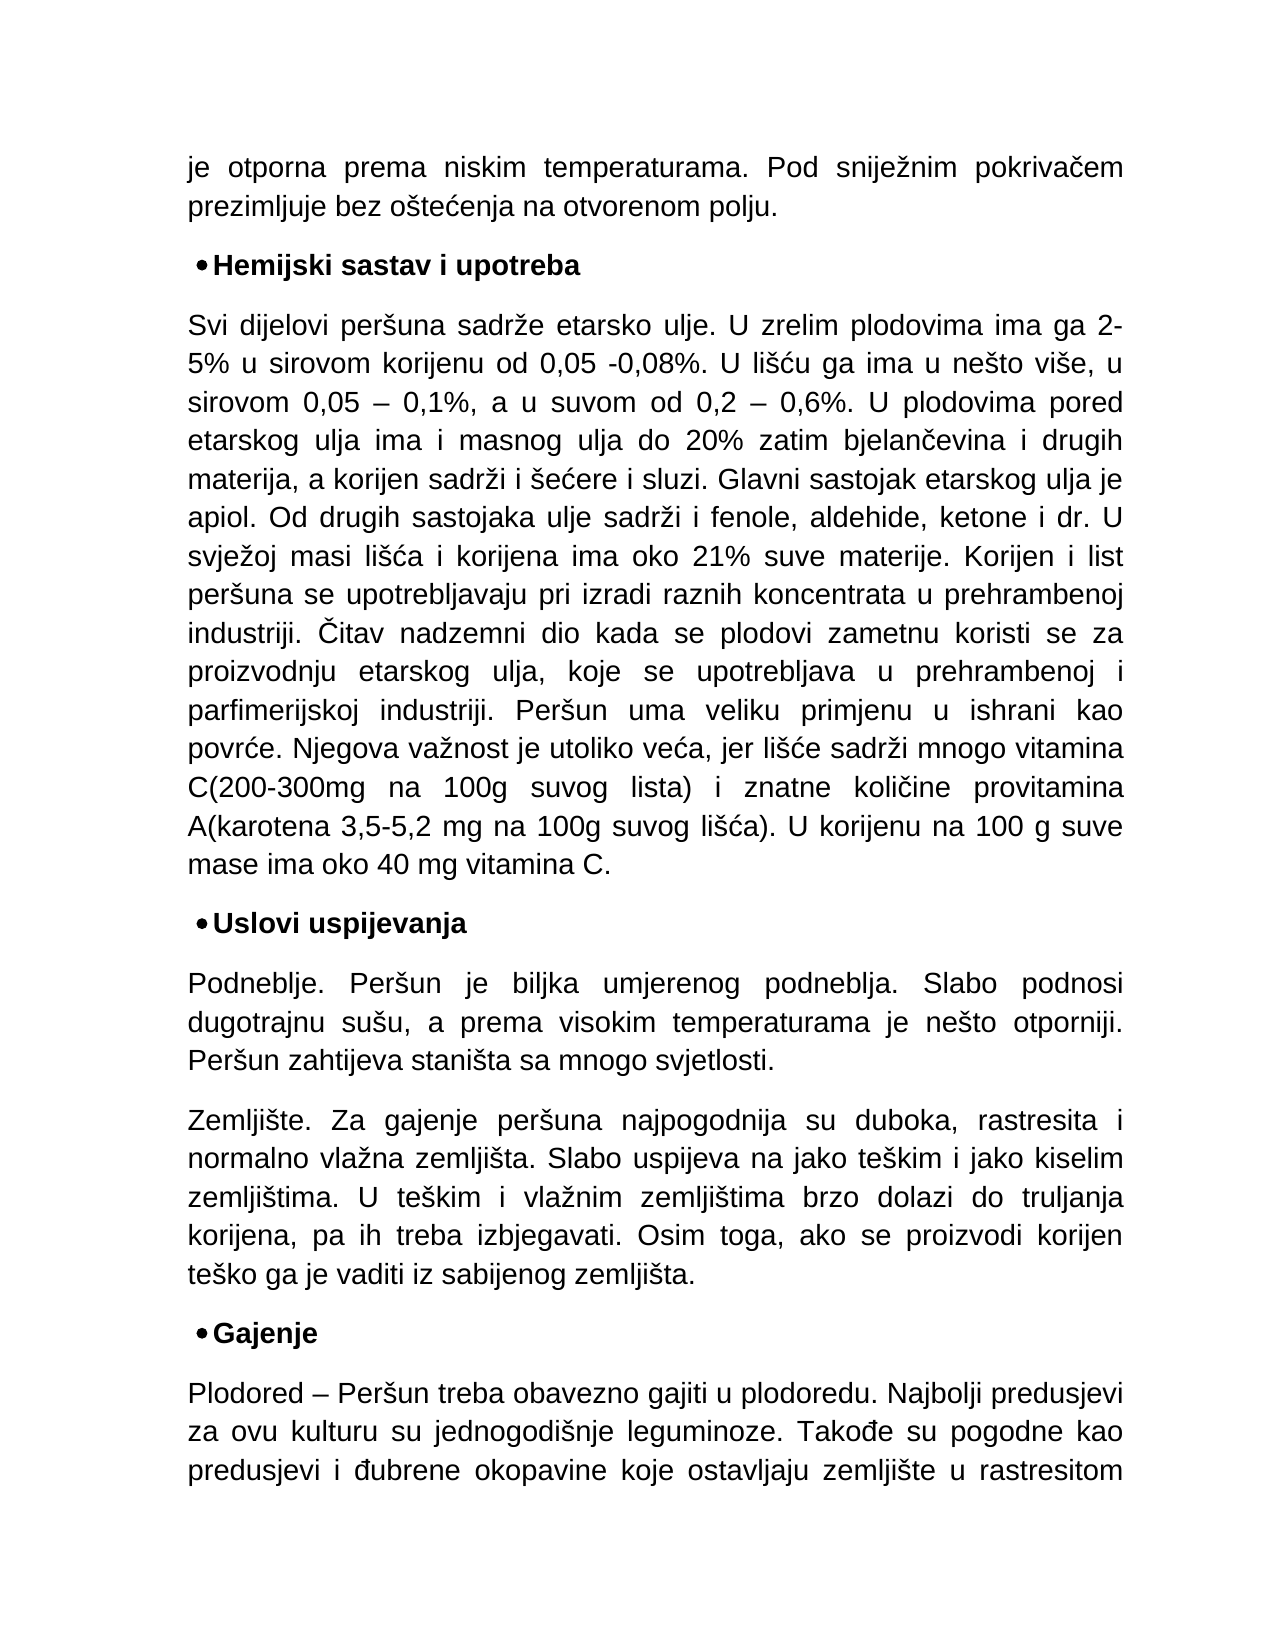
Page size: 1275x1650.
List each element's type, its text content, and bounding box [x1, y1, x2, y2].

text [187, 1376, 1125, 1486]
text Podneblje. Peršun je biljka umjerenog podneblja. Slabo podnosi dugotrajnu sušu, a prema visokim temperaturama je nešto otporniji. Peršun zahtijeva staništa sa mnogo svjetlosti. [187, 966, 1125, 1077]
list Uslovi uspijevanja [197, 906, 1125, 940]
text Zemljište. Za gajenje peršuna najpogodnija su duboka, rastresita i normalno vlažna zemljišta. Slabo uspijeva na jako teškim i jako kiselim zemljištima. U teškim i vlažnim zemljištima brzo dolazi do truljanja korijena, pa ih treba izbjegavati. Osim toga, ako se proizvodi korijen teško ga je vaditi iz sabijenog zemljišta. [187, 1102, 1125, 1290]
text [187, 150, 1125, 222]
list Hemijski sastav i upotreba [197, 248, 1125, 282]
list Gajenje [197, 1316, 1125, 1350]
text Svi dijelovi peršuna sadrže etarsko ulje. U zrelim plodovima ima ga 2-5% u sirovom korijenu od 0,05 -0,08%. U lišću ga ima u nešto više, u sirovom 0,05 – 0,1%, a u suvom od 0,2 – 0,6%. U plodovima pored etarskog ulja ima i masnog ulja do 20% zatim bjelančevina i drugih materija, a korijen sadrži i šećere i sluzi. Glavni sastojak etarskog ulja je apiol. Od drugih sastojaka ulje sadrži i fenole, aldehide, ketone i dr. U svježoj masi lišća i korijena ima oko 21% suve materije. Korijen i list peršuna se upotrebljavaju pri izradi raznih koncentrata u prehrambenoj industriji. Čitav nadzemni dio kada se plodovi zametnu koristi se za proizvodnju etarskog ulja, koje se upotrebljava u prehrambenoj i parfimerijskoj industriji. Peršun uma veliku primjenu u ishrani kao povrće. Njegova važnost je utoliko veća, jer lišće sadrži mnogo vitamina C(200-300mg na 100g suvog lista) i znatne količine provitamina A(karotena 3,5-5,2 mg na 100g suvog lišća). U korijenu na 100 g suve mase ima oko 40 mg vitamina C. [187, 307, 1125, 881]
